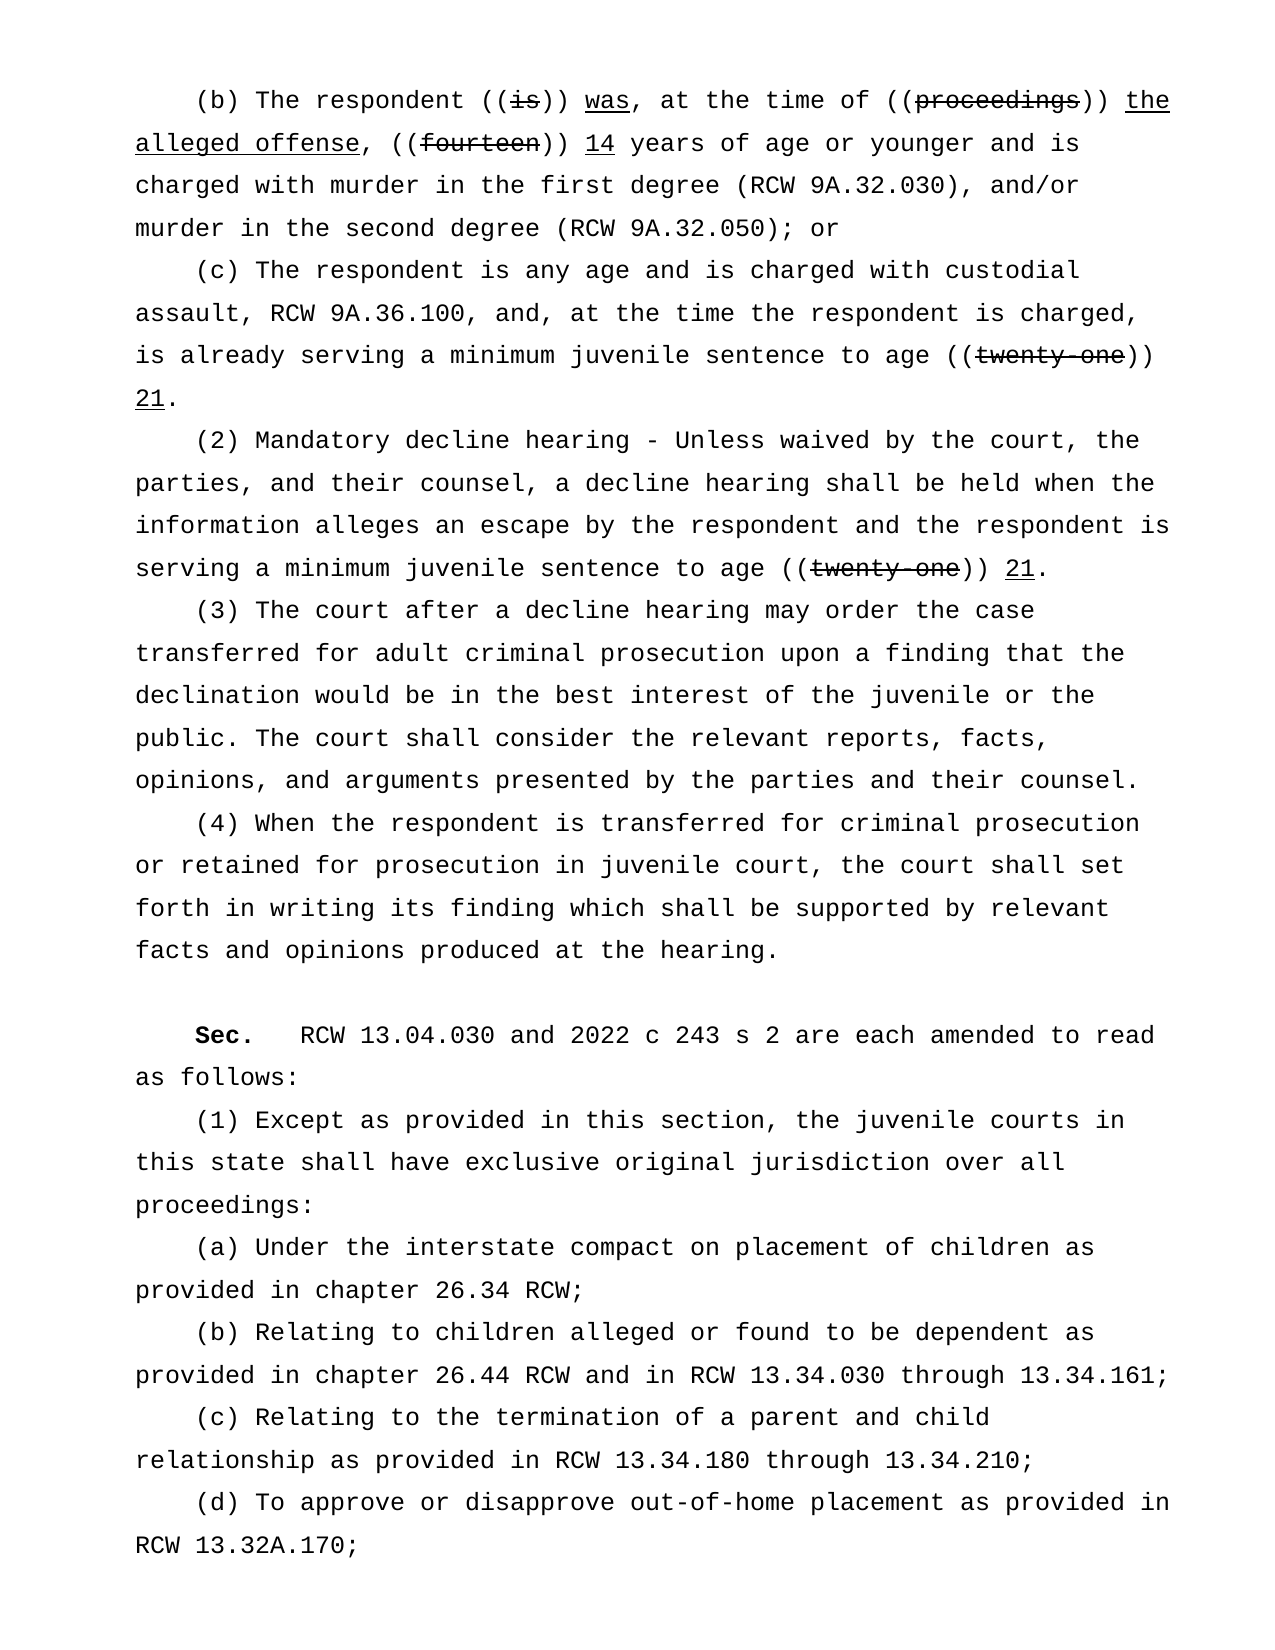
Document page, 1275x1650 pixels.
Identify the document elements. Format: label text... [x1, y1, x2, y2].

text (a) Under the interstate compact on placement of children as provided in chapter 26.34 RCW; [135, 1222, 1170, 1307]
text (d) To approve or disapprove out-of-home placement as provided in RCW 13.32A.170; [135, 1477, 1170, 1562]
text (1) Except as provided in this section, the juvenile courts in this state shall have exclusive original jurisdiction over all proceedings: [135, 1094, 1170, 1222]
text Sec. RCW 13.04.030 and 2022 c 243 s 2 are each amended to read as follows: [135, 1009, 1170, 1094]
text (b) Relating to children alleged or found to be dependent as provided in chapter 26.44 RCW and in RCW 13.34.030 through 13.34.161; [135, 1307, 1170, 1392]
text (4) When the respondent is transferred for criminal prosecution or retained for prosecution in juvenile court, the court shall set forth in writing its finding which shall be supported by relevant facts and opinions produced at the hearing. [135, 797, 1170, 967]
text (b) The respondent ((is)) was, at the time of ((proceedings)) the alleged offense, ((fourteen)) 14 years of age or younger and is charged with murder in the first degree (RCW 9A.32.030), and/or murder in the second degree (RCW 9A.32.050); or [135, 75, 1170, 245]
text (c) Relating to the termination of a parent and child relationship as provided in RCW 13.34.180 through 13.34.210; [135, 1392, 1170, 1477]
text (c) The respondent is any age and is charged with custodial assault, RCW 9A.36.100, and, at the time the respondent is charged, is already serving a minimum juvenile sentence to age ((twenty-one)) 21. [135, 245, 1170, 415]
text (2) Mandatory decline hearing - Unless waived by the court, the parties, and their counsel, a decline hearing shall be held when the information alleges an escape by the respondent and the respondent is serving a minimum juvenile sentence to age ((twenty-one)) 21. [135, 415, 1170, 585]
text (3) The court after a decline hearing may order the case transferred for adult criminal prosecution upon a finding that the declination would be in the best interest of the juvenile or the public. The court shall consider the relevant reports, facts, opinions, and arguments presented by the parties and their counsel. [135, 585, 1170, 797]
